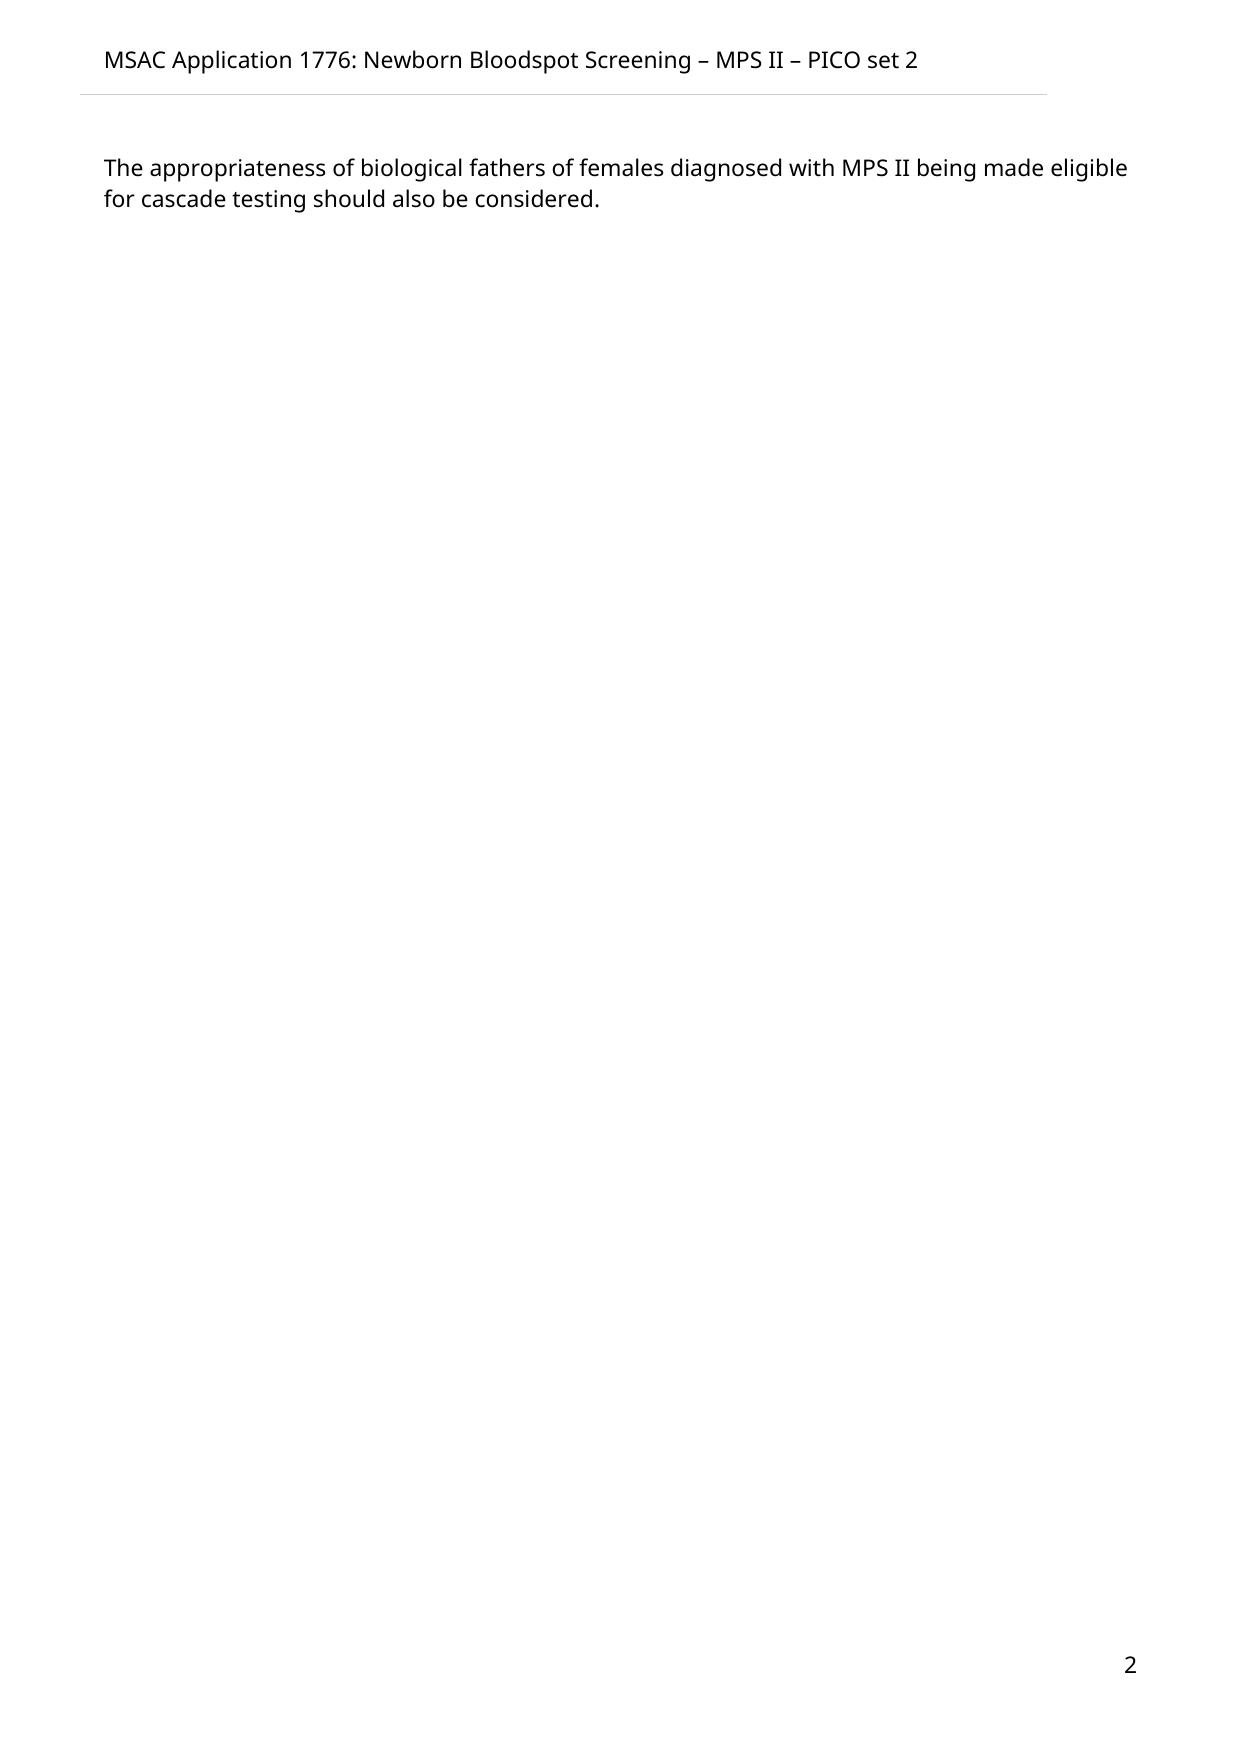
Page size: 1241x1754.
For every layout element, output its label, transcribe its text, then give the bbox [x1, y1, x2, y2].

text The appropriateness of biological fathers of females diagnosed with MPS II being made eligible for cascade testing should also be considered. [103, 152, 1137, 214]
